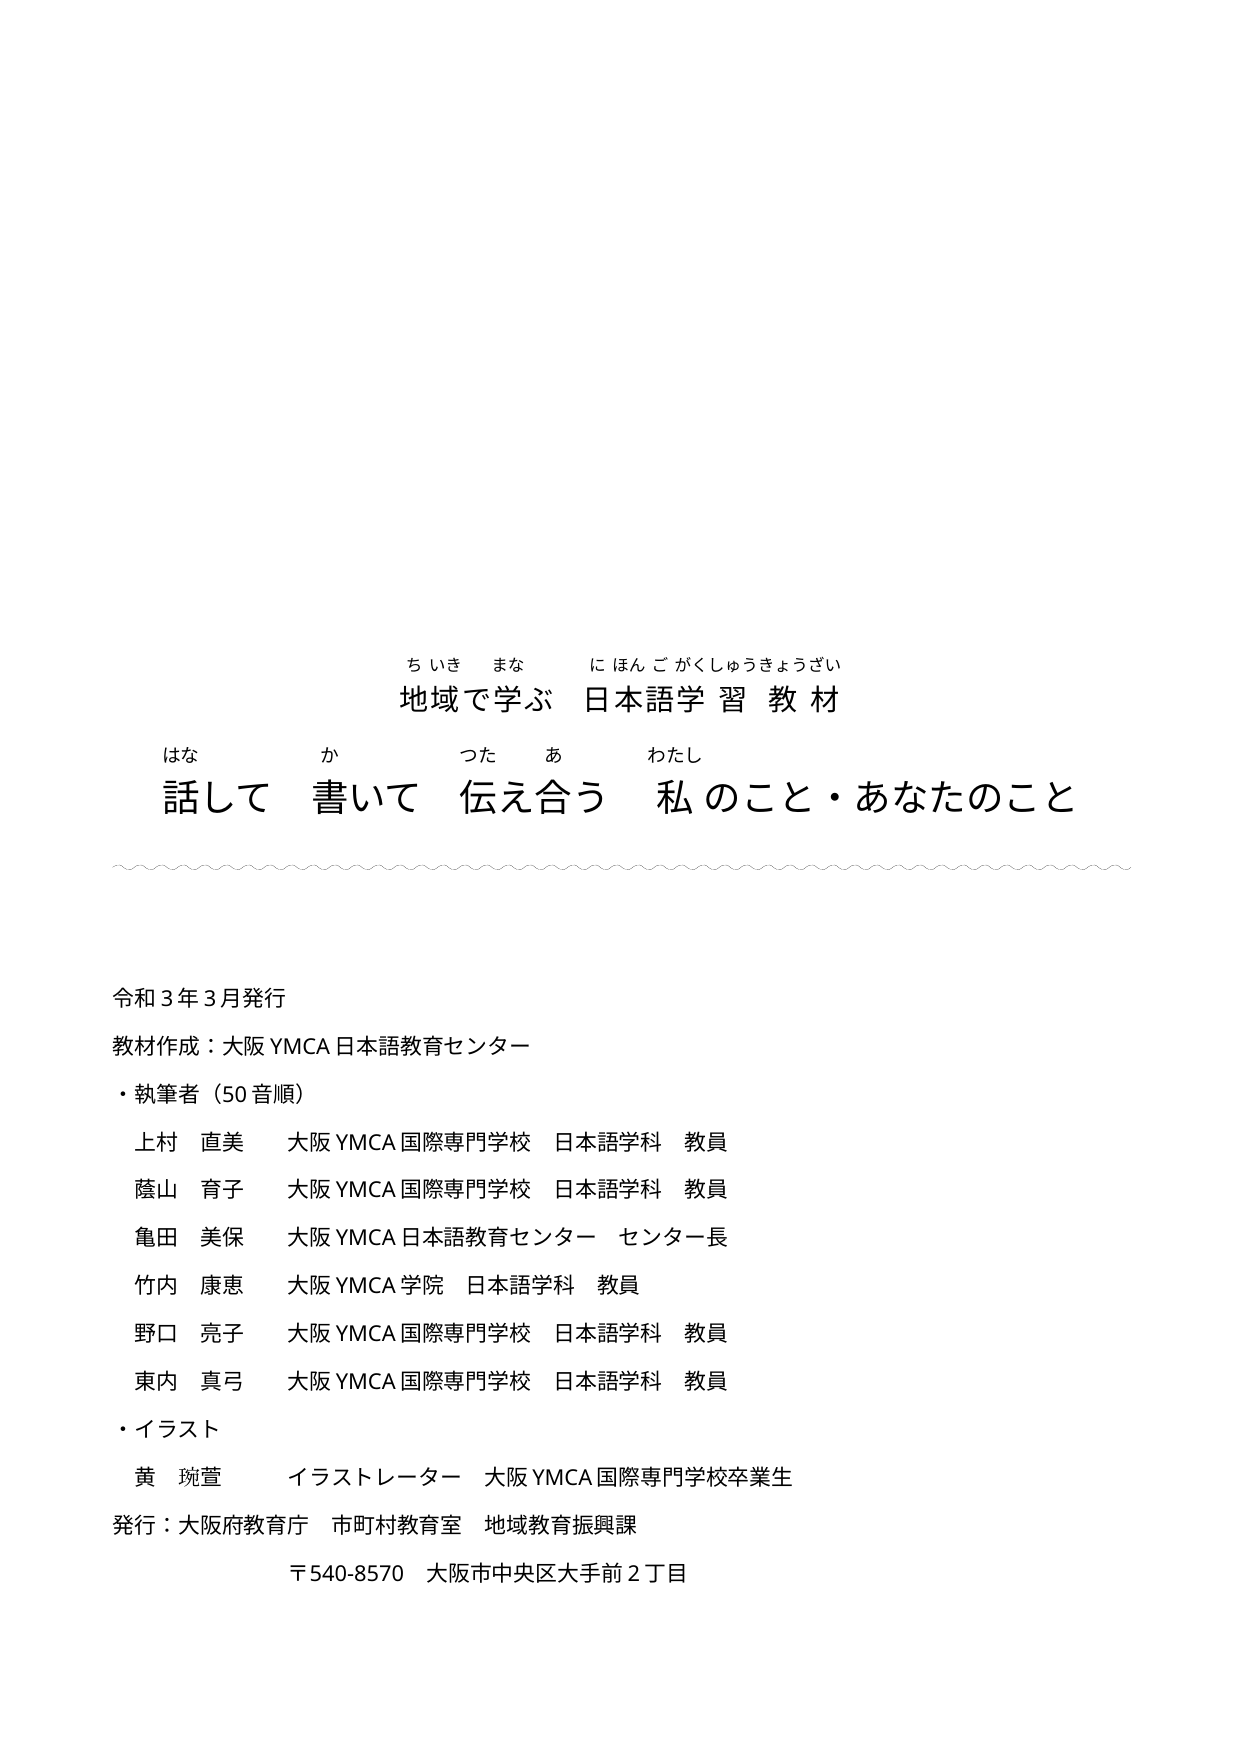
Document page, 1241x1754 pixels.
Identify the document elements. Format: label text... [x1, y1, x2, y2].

text して いて えう のこと・あなたのこと [112, 733, 1128, 829]
text 教材作成：大阪YMCA日本語教育センター [112, 1021, 1128, 1069]
text 令和3年3月発行 [112, 973, 1128, 1021]
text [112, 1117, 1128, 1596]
text でぶ [112, 637, 1128, 733]
text ・執筆者（50音順） [112, 1069, 1128, 1117]
